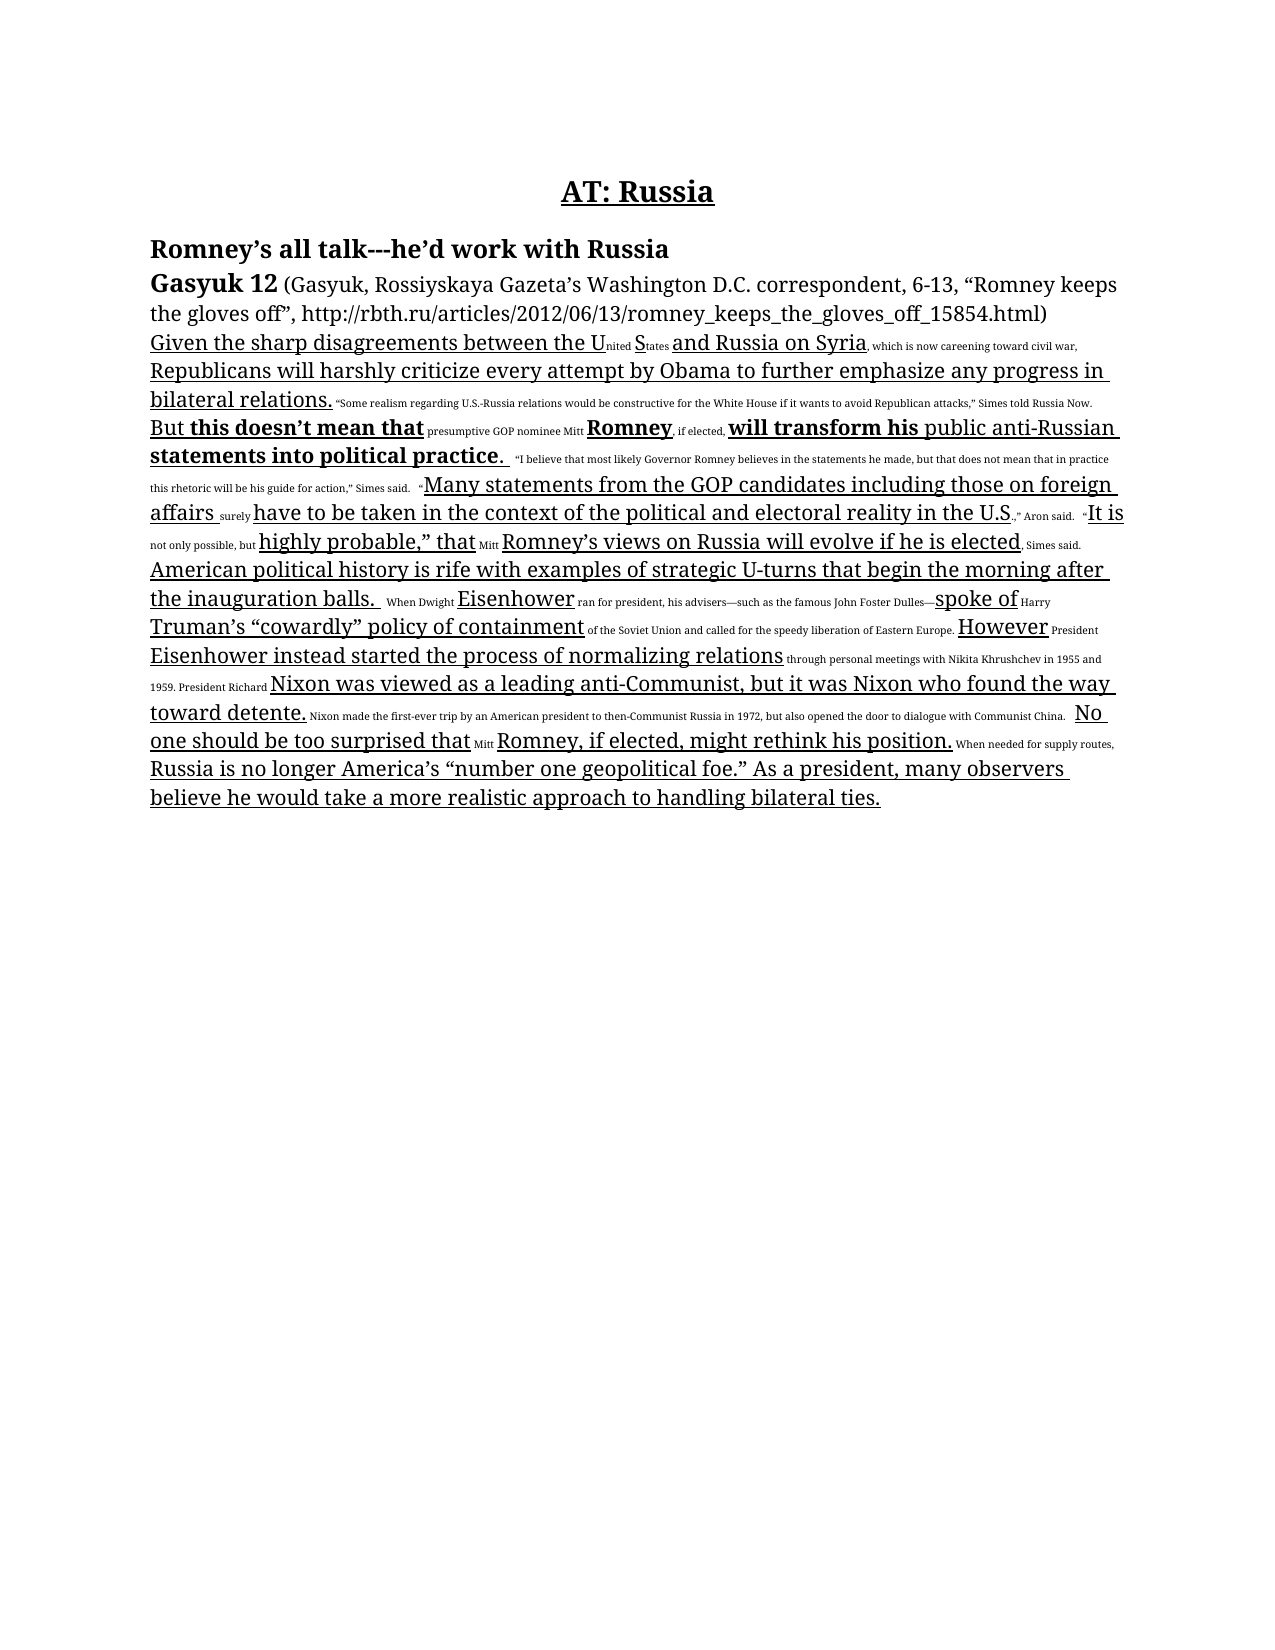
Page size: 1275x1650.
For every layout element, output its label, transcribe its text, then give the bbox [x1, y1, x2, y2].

subtitle AT: Russia [150, 171, 1125, 211]
text Gasyuk 12 (Gasyuk, Rossiyskaya Gazeta’s Washington D.C. correspondent, 6-13, “Romney keeps the gloves off”, http://rbth.ru/articles/2012/06/13/romney_keeps_the_gloves_off_15854.html) [150, 265, 1125, 328]
subtitle Romney’s all talk---he’d work with Russia [150, 231, 1125, 265]
text Given the sharp disagreements between the United States and Russia on Syria, which is now careening toward civil war, Republicans will harshly criticize every attempt by Obama to further emphasize any progress in bilateral relations. “Some realism regarding U.S.-Russia relations would be constructive for the White House if it wants to avoid Republican attacks,” Simes told Russia Now. But this doesn’t mean that presumptive GOP nominee Mitt Romney, if elected, will transform his public anti-Russian statements into political practice. “I believe that most likely Governor Romney believes in the statements he made, but that does not mean that in practice this rhetoric will be his guide for action,” Simes said. “Many statements from the GOP candidates including those on foreign affairs surely have to be taken in the context of the political and electoral reality in the U.S.,” Aron said. “It is not only possible, but highly probable,” that Mitt Romney’s views on Russia will evolve if he is elected, Simes said. American political history is rife with examples of strategic U-turns that begin the morning after the inauguration balls. When Dwight Eisenhower ran for president, his advisers—such as the famous John Foster Dulles—spoke of Harry Truman’s “cowardly” policy of containment of the Soviet Union and called for the speedy liberation of Eastern Europe. However President Eisenhower instead started the process of normalizing relations through personal meetings with Nikita Khrushchev in 1955 and 1959. President Richard Nixon was viewed as a leading anti-Communist, but it was Nixon who found the way toward detente. Nixon made the first-ever trip by an American president to then-Communist Russia in 1972, but also opened the door to dialogue with Communist China. No one should be too surprised that Mitt Romney, if elected, might rethink his position. When needed for supply routes, Russia is no longer America’s “number one geopolitical foe.” As a president, many observers believe he would take a more realistic approach to handling bilateral ties. [150, 328, 1125, 811]
